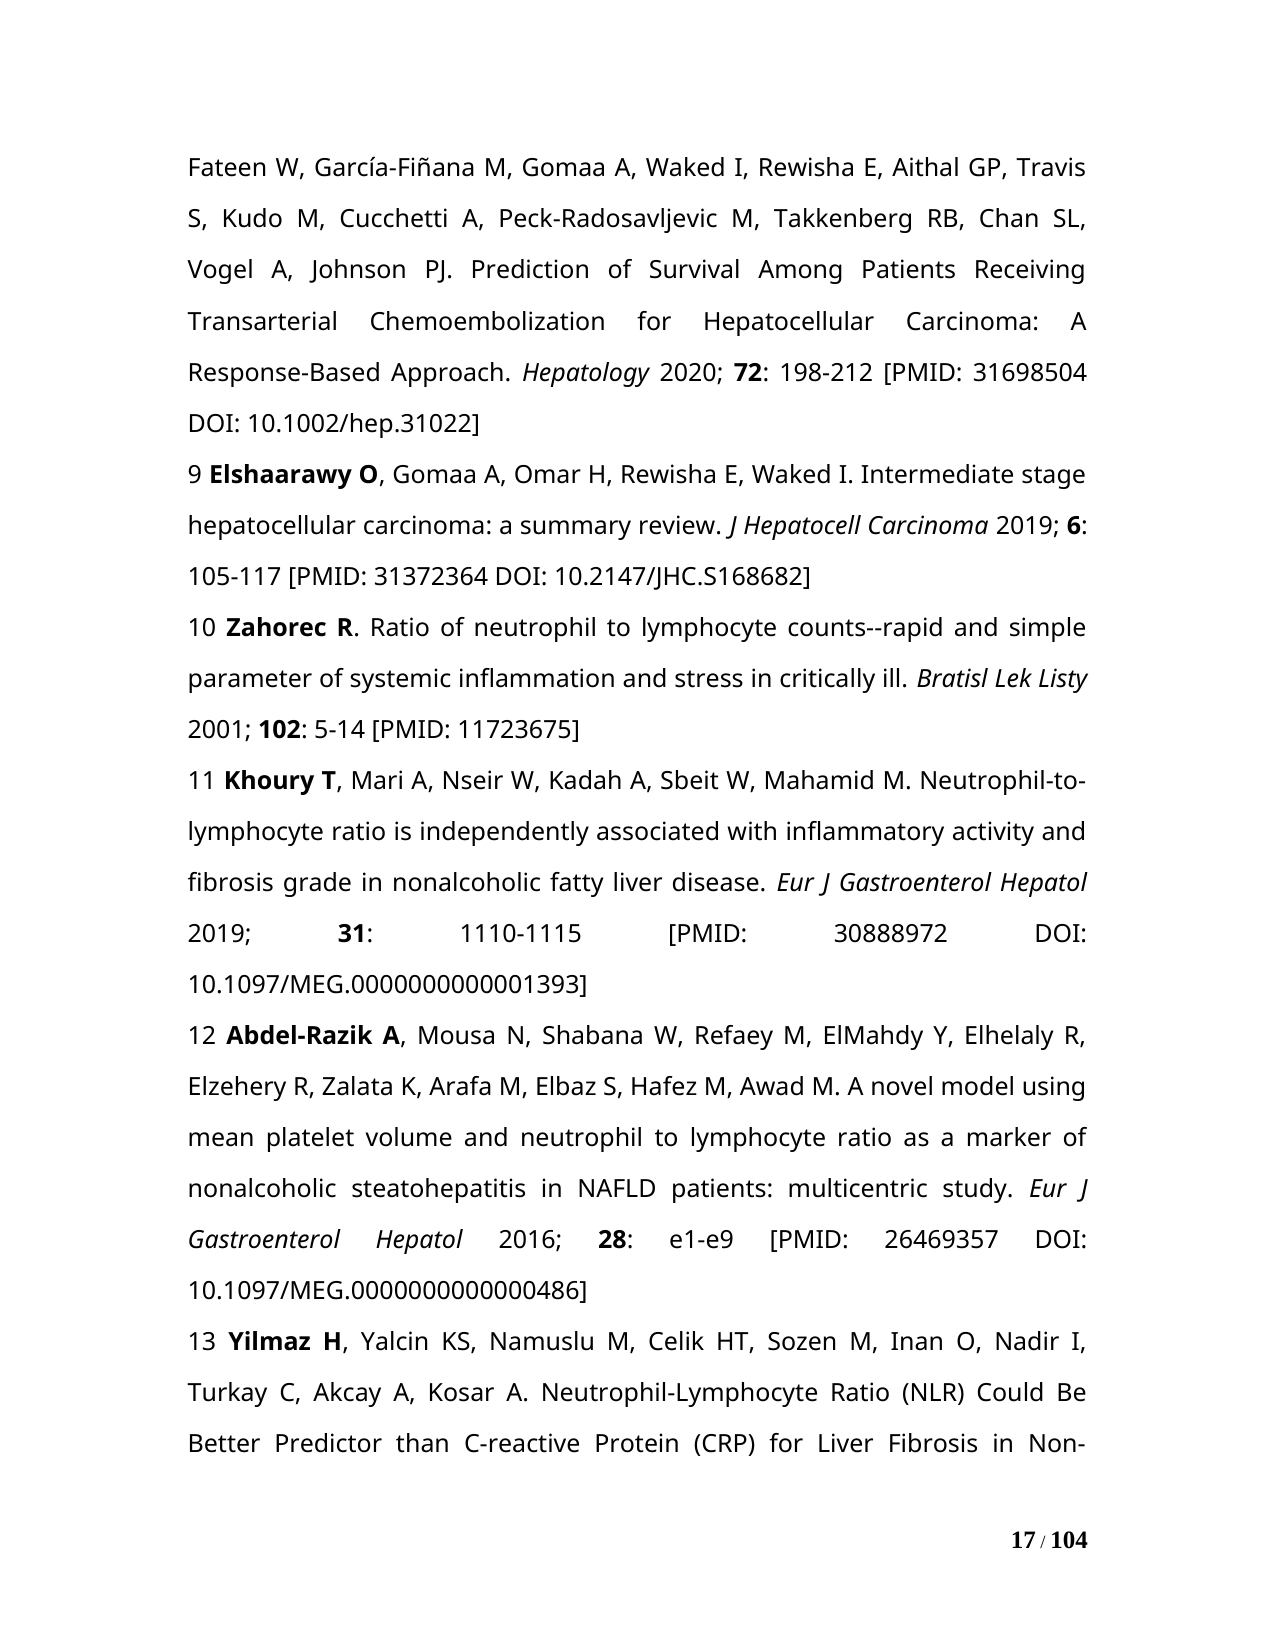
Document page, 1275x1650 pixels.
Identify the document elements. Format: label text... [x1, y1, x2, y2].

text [187, 1324, 1087, 1460]
text 11 Khoury T, Mari A, Nseir W, Kadah A, Sbeit W, Mahamid M. Neutrophil-to-lymphocyte ratio is independently associated with inflammatory activity and fibrosis grade in nonalcoholic fatty liver disease. Eur J Gastroenterol Hepatol 2019; 31: 1110-1115 [PMID: 30888972 DOI: 10.1097/MEG.0000000000001393] [187, 762, 1087, 1001]
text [187, 150, 1087, 439]
text 10 Zahorec R. Ratio of neutrophil to lymphocyte counts--rapid and simple parameter of systemic inflammation and stress in critically ill. Bratisl Lek Listy 2001; 102: 5-14 [PMID: 11723675] [187, 609, 1087, 746]
text 9 Elshaarawy O, Gomaa A, Omar H, Rewisha E, Waked I. Intermediate stage hepatocellular carcinoma: a summary review. J Hepatocell Carcinoma 2019; 6: 105-117 [PMID: 31372364 DOI: 10.2147/JHC.S168682] [187, 456, 1087, 592]
text 12 Abdel-Razik A, Mousa N, Shabana W, Refaey M, ElMahdy Y, Elhelaly R, Elzehery R, Zalata K, Arafa M, Elbaz S, Hafez M, Awad M. A novel model using mean platelet volume and neutrophil to lymphocyte ratio as a marker of nonalcoholic steatohepatitis in NAFLD patients: multicentric study. Eur J Gastroenterol Hepatol 2016; 28: e1-e9 [PMID: 26469357 DOI: 10.1097/MEG.0000000000000486] [187, 1018, 1087, 1307]
